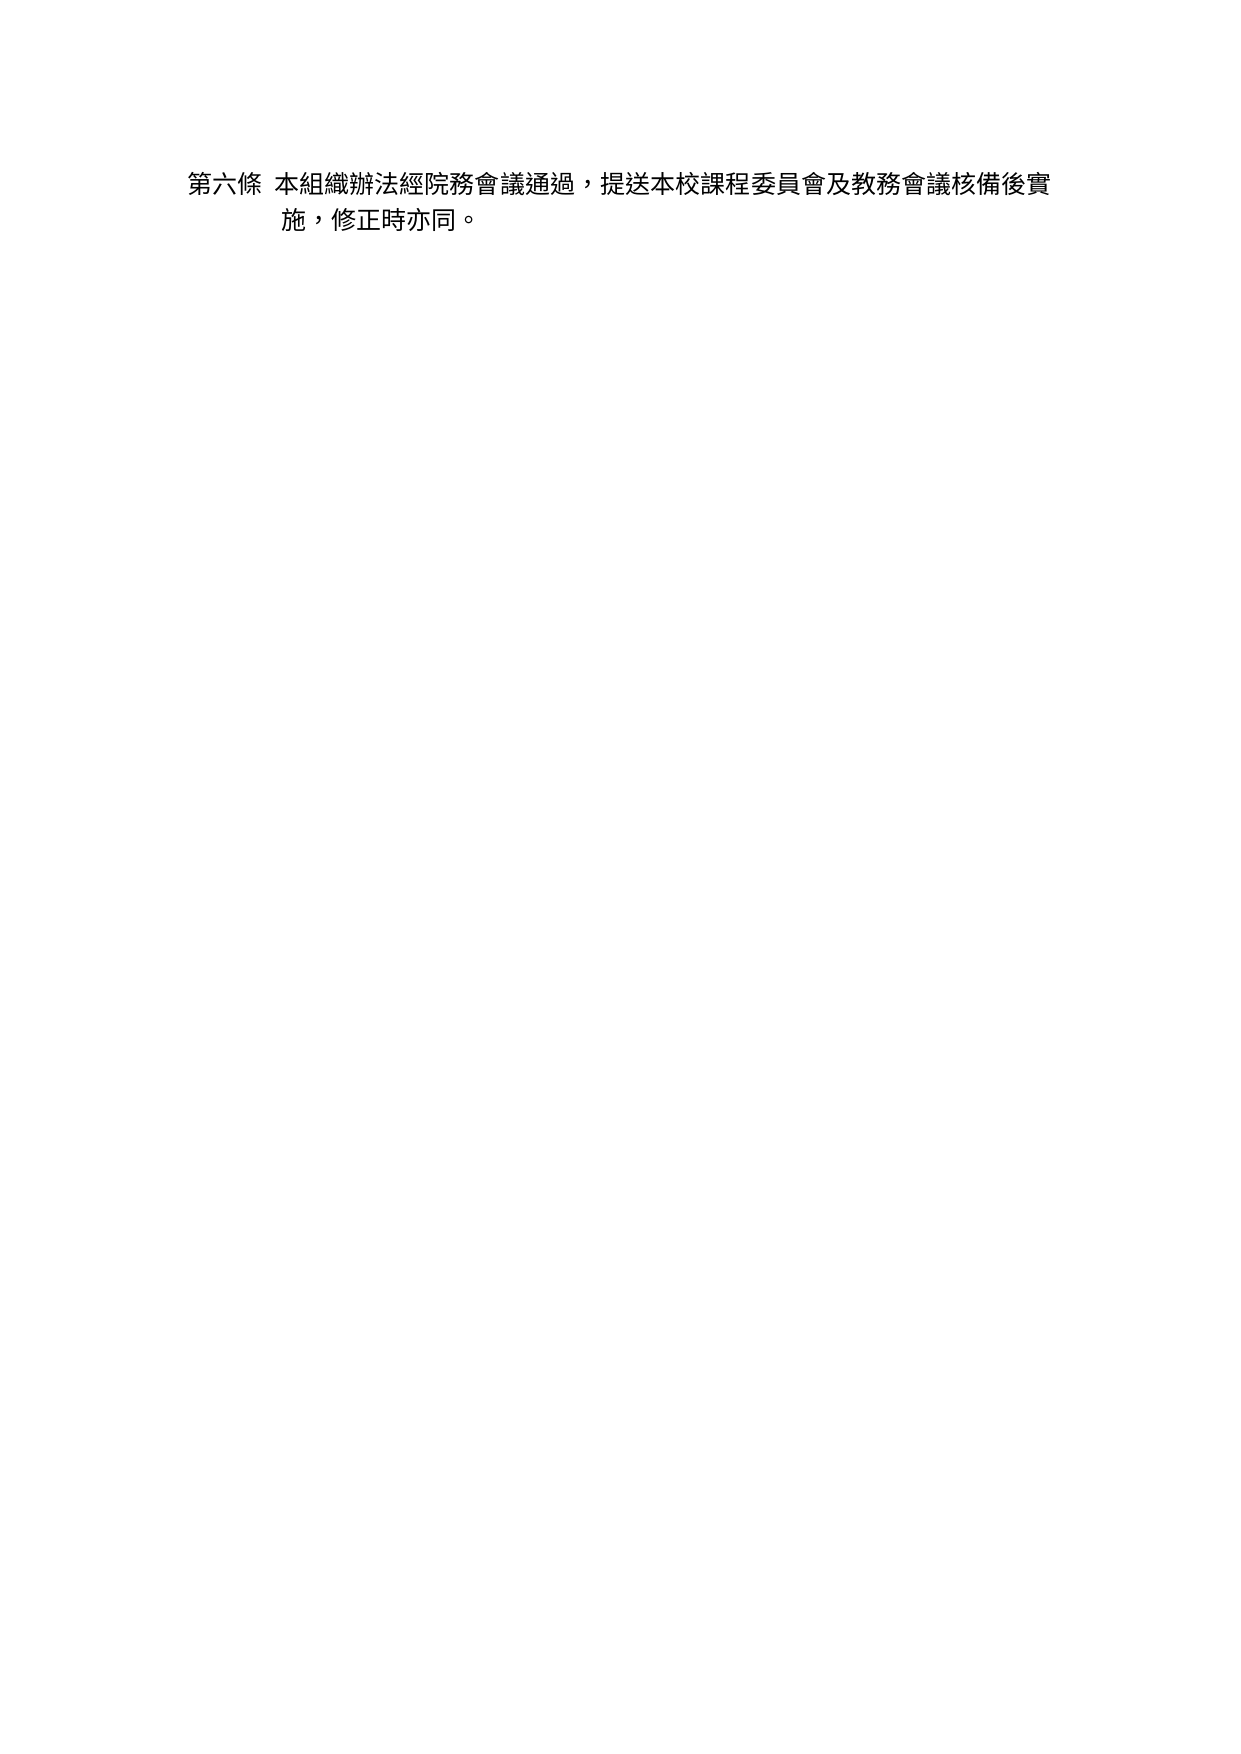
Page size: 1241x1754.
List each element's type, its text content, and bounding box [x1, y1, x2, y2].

text 第六條 本組織辦法經院務會議通過，提送本校課程委員會及教務會議核備後實施，修正時亦同。 [187, 164, 1053, 237]
